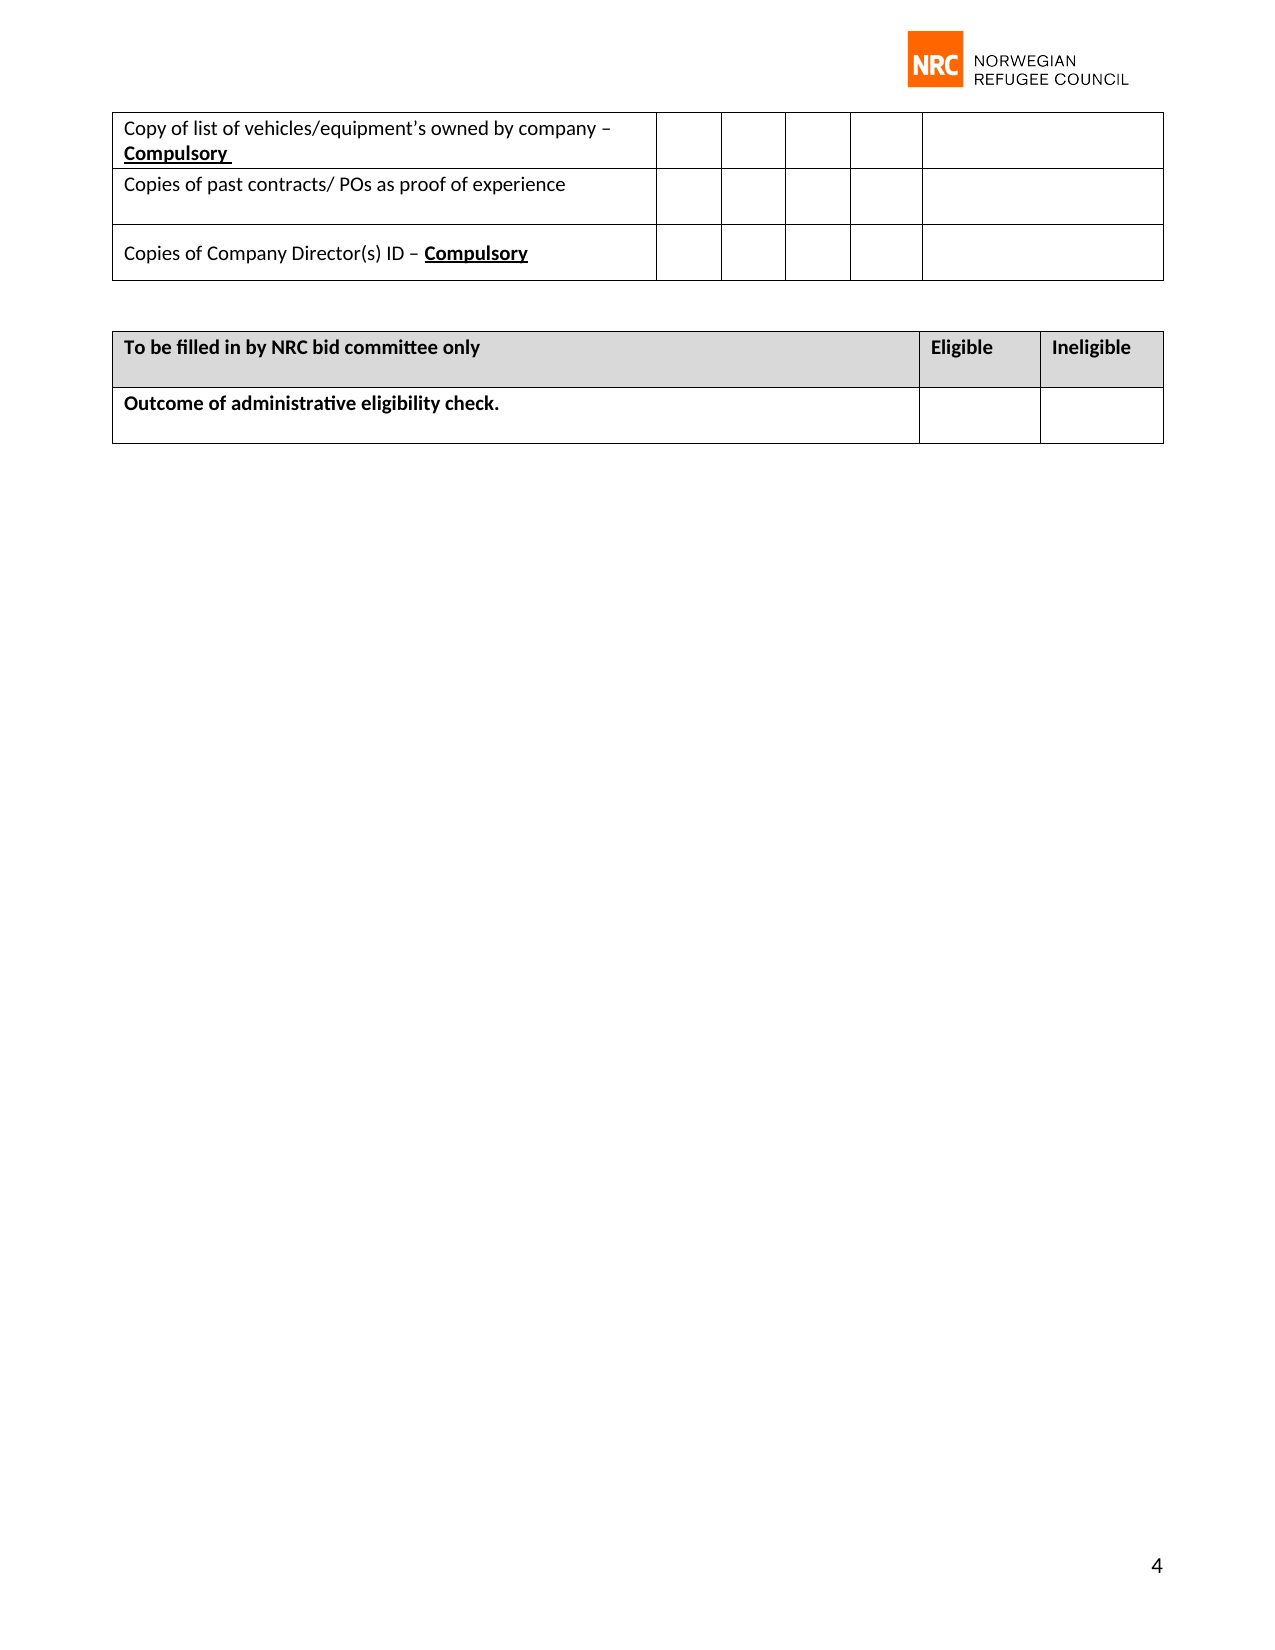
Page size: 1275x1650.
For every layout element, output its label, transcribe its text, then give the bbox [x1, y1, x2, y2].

table_cell [851, 225, 922, 280]
table_header Eligible [920, 332, 1040, 387]
table_cell [786, 113, 850, 168]
table_cell [786, 169, 850, 224]
table_cell Outcome of administrative eligibility check. [113, 388, 919, 443]
table_cell [923, 169, 1163, 224]
table_cell [851, 113, 922, 168]
table_header To be filled in by NRC bid committee only [113, 332, 919, 387]
table_cell [657, 113, 721, 168]
table_cell [920, 388, 1040, 443]
table_cell [923, 113, 1163, 168]
table_cell [923, 225, 1163, 280]
table_cell [722, 113, 785, 168]
table_cell Copies of past contracts/ POs as proof of experience [113, 169, 656, 224]
table_cell [722, 225, 785, 280]
picture [898, 21, 1139, 94]
table_cell Copies of Company Director(s) ID – Compulsory [113, 225, 656, 280]
table_cell [657, 225, 721, 280]
table_cell Copy of list of vehicles/equipment’s owned by company – Compulsory [113, 113, 656, 168]
table_header Ineligible [1041, 332, 1163, 387]
table_cell [1041, 388, 1163, 443]
table_cell [657, 169, 721, 224]
table_cell [786, 225, 850, 280]
table_cell [851, 169, 922, 224]
table_cell [722, 169, 785, 224]
